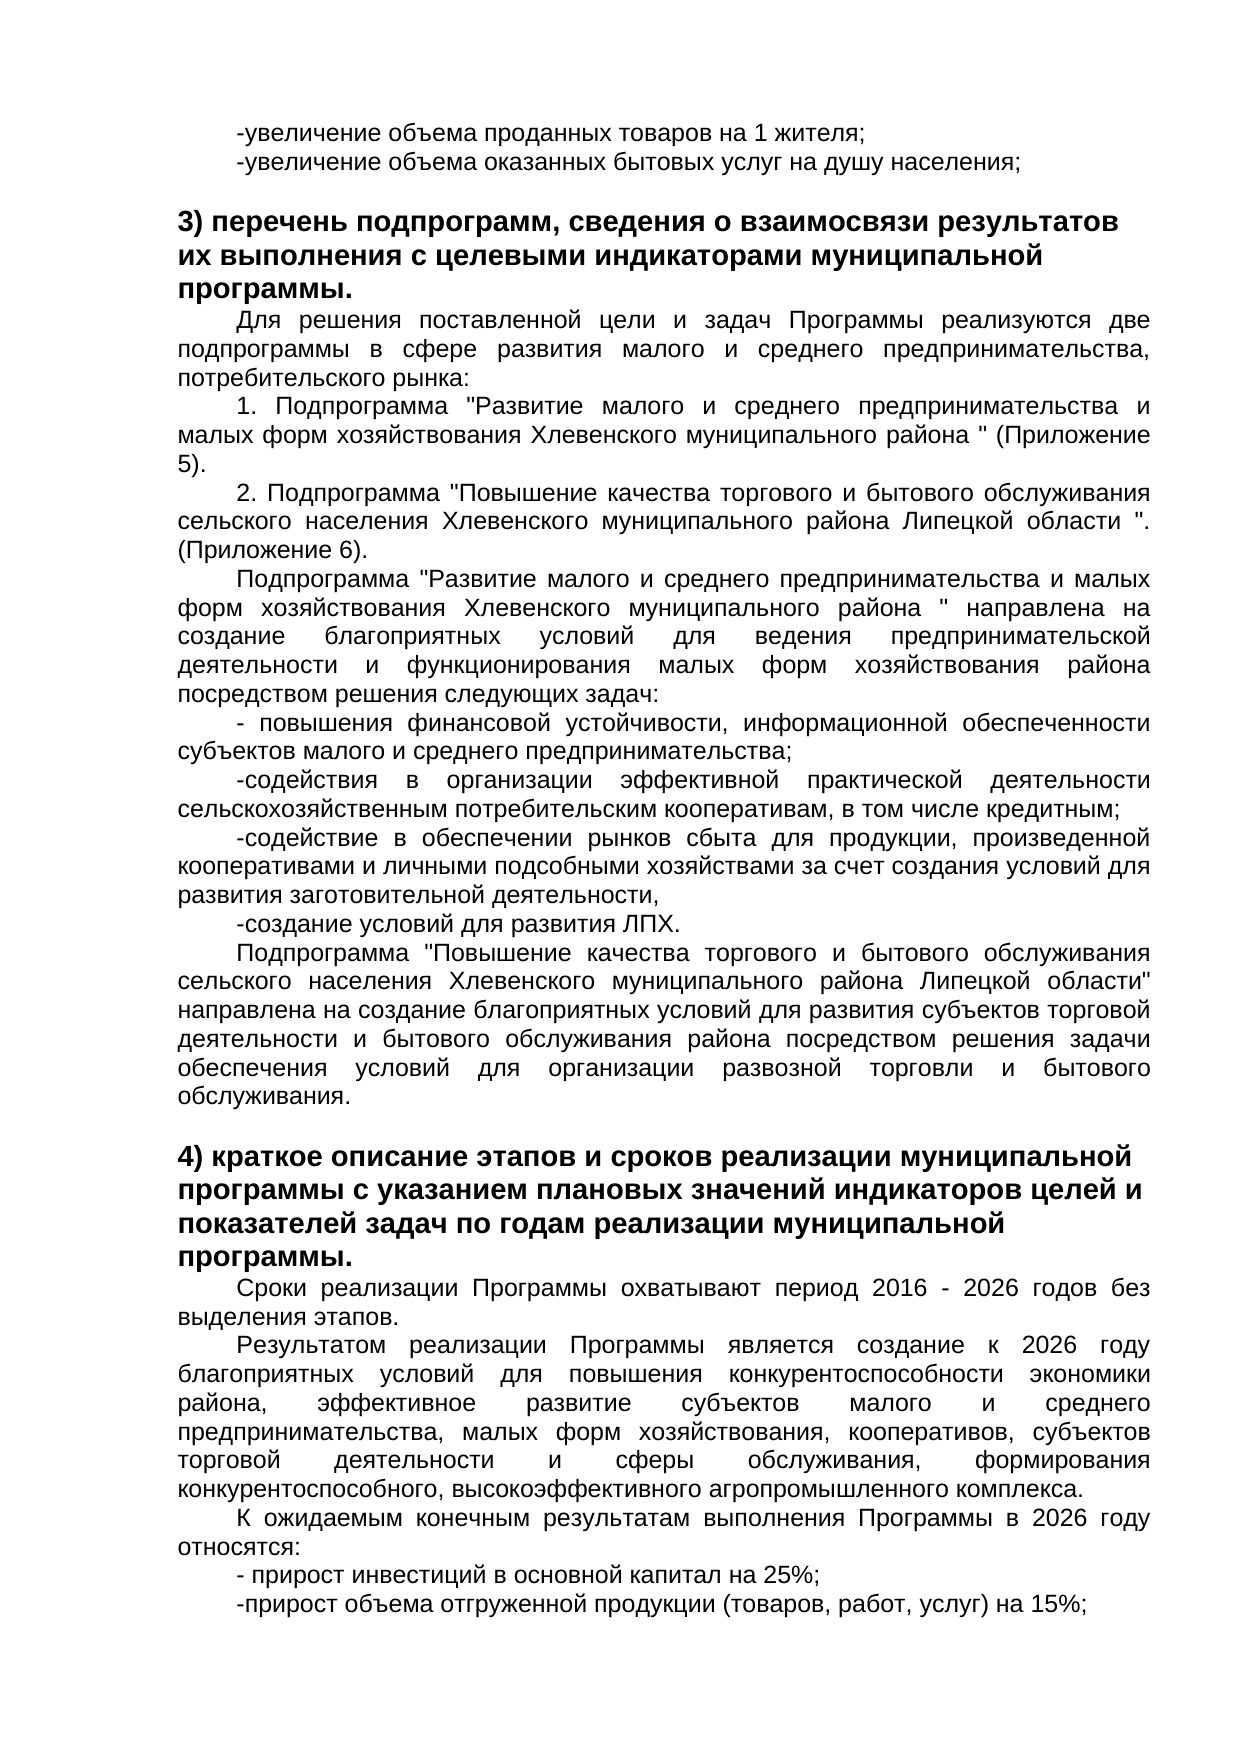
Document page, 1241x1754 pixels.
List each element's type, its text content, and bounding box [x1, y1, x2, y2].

text Для решения поставленной цели и задач Программы реализуются две подпрограммы в сфере развития малого и среднего предпринимательства, потребительского рынка: [177, 305, 1152, 391]
text - повышения финансовой устойчивости, информационной обеспеченности субъектов малого и среднего предпринимательства; [177, 707, 1152, 765]
text 3) перечень подпрограмм, сведения о взаимосвязи результатов их выполнения с целевыми индикаторами муниципальной программы. [177, 204, 1152, 305]
text 2. Подпрограмма "Повышение качества торгового и бытового обслуживания сельского населения Хлевенского муниципального района Липецкой области ".(Приложение 6). [177, 477, 1152, 564]
text -содействия в организации эффективной практической деятельности сельскохозяйственным потребительским кооперативам, в том числе кредитным; [177, 765, 1152, 822]
text К ожидаемым конечным результатам выполнения Программы в 2026 году относятся: [177, 1503, 1152, 1560]
text - прирост инвестиций в основной капитал на 25%; [177, 1560, 1152, 1589]
text -увеличение объема оказанных бытовых услуг на душу населения; [177, 147, 1152, 176]
text -содействие в обеспечении рынков сбыта для продукции, произведенной кооперативами и личными подсобными хозяйствами за счет создания условий для развития заготовительной деятельности, [177, 822, 1152, 909]
text 4) краткое описание этапов и сроков реализации муниципальной программы с указанием плановых значений индикаторов целей и показателей задач по годам реализации муниципальной программы. [177, 1139, 1152, 1273]
text Подпрограмма "Развитие малого и среднего предпринимательства и малых форм хозяйствования Хлевенского муниципального района " направлена на создание благоприятных условий для ведения предпринимательской деятельности и функционирования малых форм хозяйствования района посредством решения следующих задач: [177, 564, 1152, 707]
text -прирост объема отгруженной продукции (товаров, работ, услуг) на 15%; [177, 1589, 1152, 1618]
text Результатом реализации Программы является создание к 2026 году благоприятных условий для повышения конкурентоспособности экономики района, эффективное развитие субъектов малого и среднего предпринимательства, малых форм хозяйствования, кооперативов, субъектов торговой деятельности и сферы обслуживания, формирования конкурентоспособного, высокоэффективного агропромышленного комплекса. [177, 1330, 1152, 1503]
text Сроки реализации Программы охватывают период 2016 - 2026 годов без выделения этапов. [177, 1273, 1152, 1330]
text -создание условий для развития ЛПХ. [177, 909, 1152, 937]
text -увеличение объема проданных товаров на 1 жителя; [177, 118, 1152, 147]
text Подпрограмма "Повышение качества торгового и бытового обслуживания сельского населения Хлевенского муниципального района Липецкой области" направлена на создание благоприятных условий для развития субъектов торговой деятельности и бытового обслуживания района посредством решения задачи обеспечения условий для организации развозной торговли и бытового обслуживания. [177, 937, 1152, 1110]
text 1. Подпрограмма "Развитие малого и среднего предпринимательства и малых форм хозяйствования Хлевенского муниципального района " (Приложение 5). [177, 391, 1152, 477]
